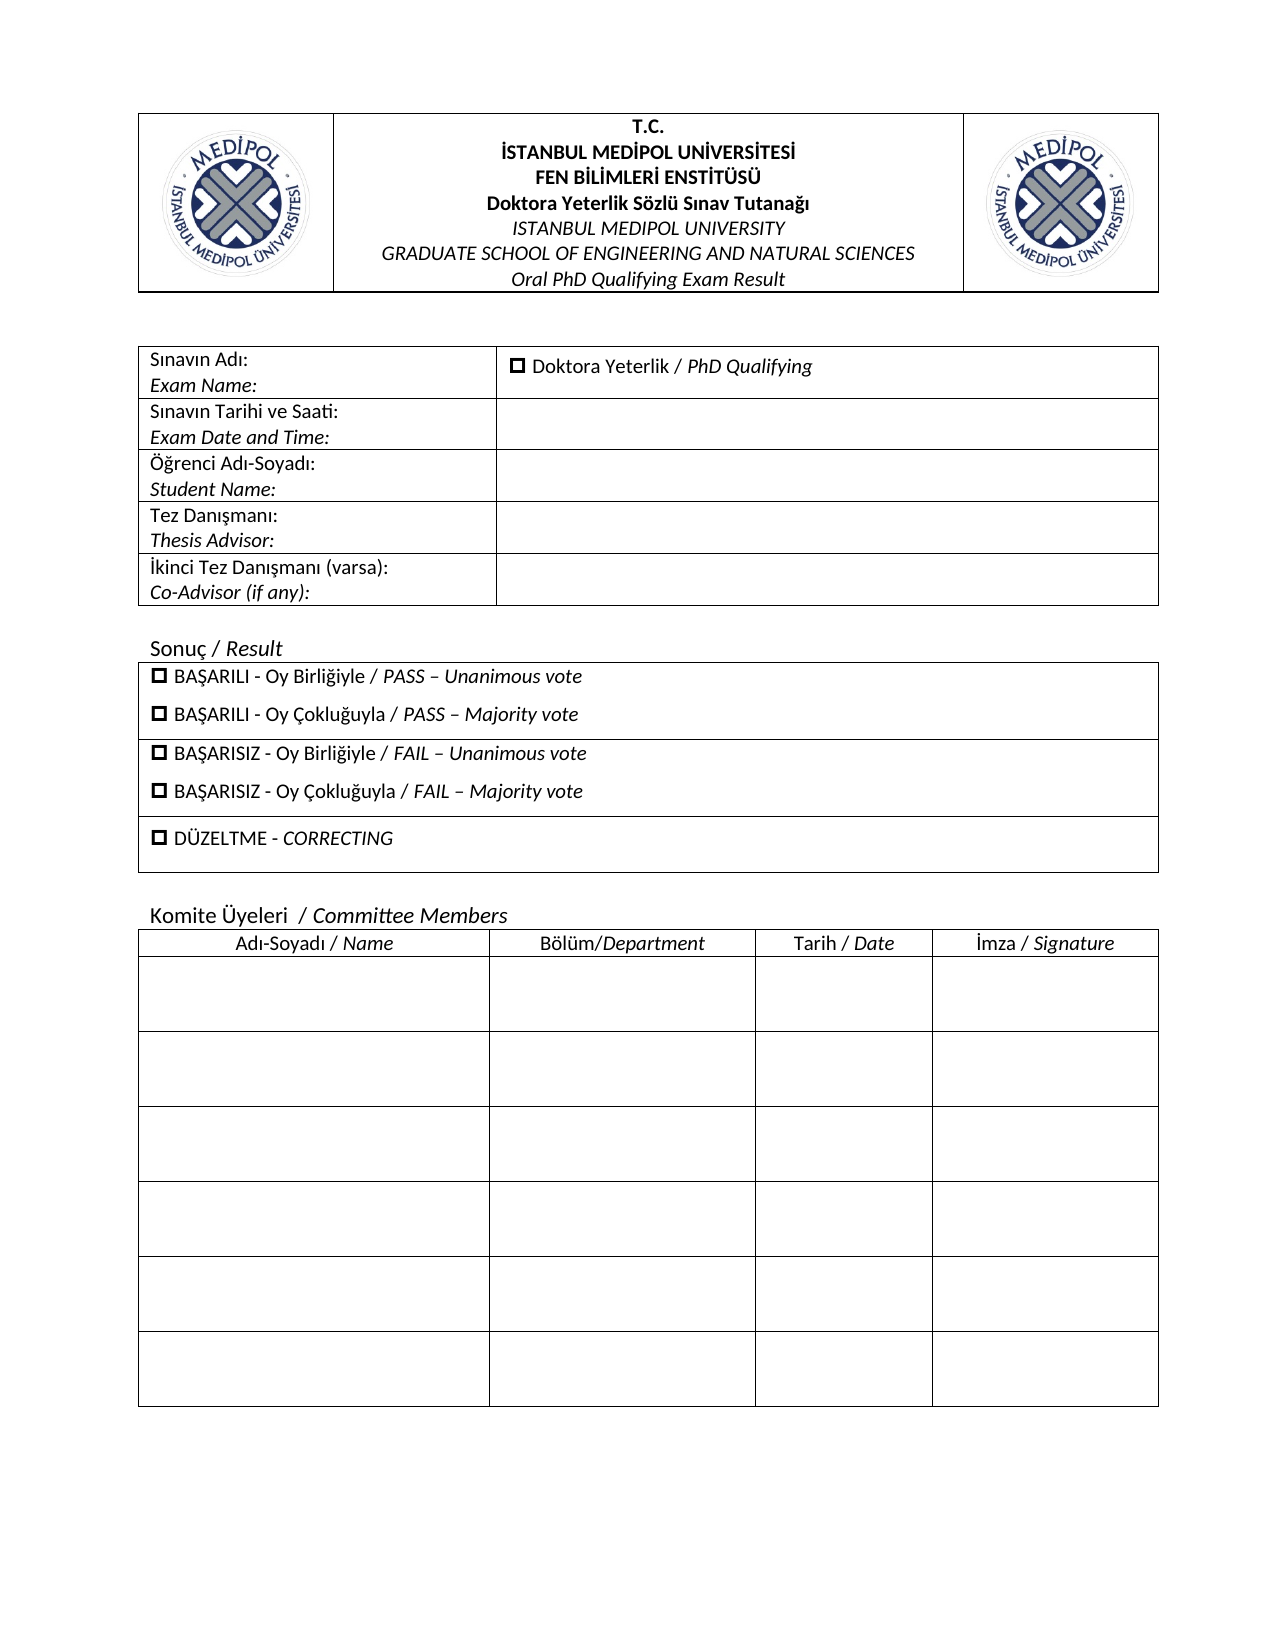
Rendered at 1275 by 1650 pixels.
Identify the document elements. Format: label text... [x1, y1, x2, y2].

table_cell İkinci Tez Danışmanı (varsa): Co-Advisor (if any): [139, 554, 496, 605]
table_header [139, 114, 333, 291]
table_cell [756, 1332, 932, 1406]
table_cell Öğrenci Adı-Soyadı: Student Name: [139, 450, 496, 501]
table_cell Tez Danışmanı: Thesis Advisor: [139, 502, 496, 553]
table_header Tarih / Date [756, 930, 932, 956]
table_header Bölüm/Department [490, 930, 755, 956]
table_cell DÜZELTME - CORRECTING [139, 817, 1158, 872]
table_cell [756, 1182, 932, 1256]
table_cell [497, 450, 1158, 501]
picture [977, 122, 1144, 283]
table_cell [490, 1332, 755, 1406]
table_cell [933, 1332, 1158, 1406]
table_header [964, 114, 1158, 291]
table_cell [139, 1257, 489, 1331]
table_cell [139, 1032, 489, 1106]
table_cell [933, 1257, 1158, 1331]
table_cell [756, 1257, 932, 1331]
text Sonuç / Result [150, 634, 1125, 662]
picture [153, 122, 319, 283]
table_header Doktora Yeterlik / PhD Qualifying [497, 347, 1158, 397]
text Komite Üyeleri / Committee Members [150, 901, 1125, 929]
table_cell BAŞARISIZ - Oy Birliğiyle / FAIL – Unanimous vote BAŞARISIZ - Oy Çokluğuyla / FAIL – Majority vote [139, 740, 1158, 816]
table_header İmza / Signature [933, 930, 1158, 956]
table_cell [139, 1332, 489, 1406]
table_cell [490, 1182, 755, 1256]
table_cell [933, 1107, 1158, 1181]
table_cell [490, 1257, 755, 1331]
table_cell [497, 399, 1158, 449]
table_header Adı-Soyadı / Name [139, 930, 489, 956]
table_header Sınavın Adı: Exam Name: [139, 347, 496, 397]
table_cell [139, 1182, 489, 1256]
table_cell [756, 957, 932, 1031]
table_cell [756, 1032, 932, 1106]
table_cell [490, 957, 755, 1031]
table_cell [933, 1182, 1158, 1256]
table_cell [497, 502, 1158, 553]
table_cell [490, 1032, 755, 1106]
table_header BAŞARILI - Oy Birliğiyle / PASS – Unanimous vote BAŞARILI - Oy Çokluğuyla / PASS – Majority vote [139, 663, 1158, 739]
table_cell [497, 554, 1158, 605]
table_cell [933, 1032, 1158, 1106]
table_cell Sınavın Tarihi ve Saati: Exam Date and Time: [139, 399, 496, 449]
table_cell [139, 957, 489, 1031]
table_cell [933, 957, 1158, 1031]
table_cell [490, 1107, 755, 1181]
table_cell [139, 1107, 489, 1181]
table_header T.C. İSTANBUL MEDİPOL UNİVERSİTESİ FEN BİLİMLERİ ENSTİTÜSÜ Doktora Yeterlik Sözlü Sınav Tutanağı ISTANBUL MEDIPOL UNIVERSITY GRADUATE SCHOOL OF ENGINEERING AND NATURAL SCIENCES Oral PhD Qualifying Exam Result [334, 114, 963, 291]
table_cell [756, 1107, 932, 1181]
